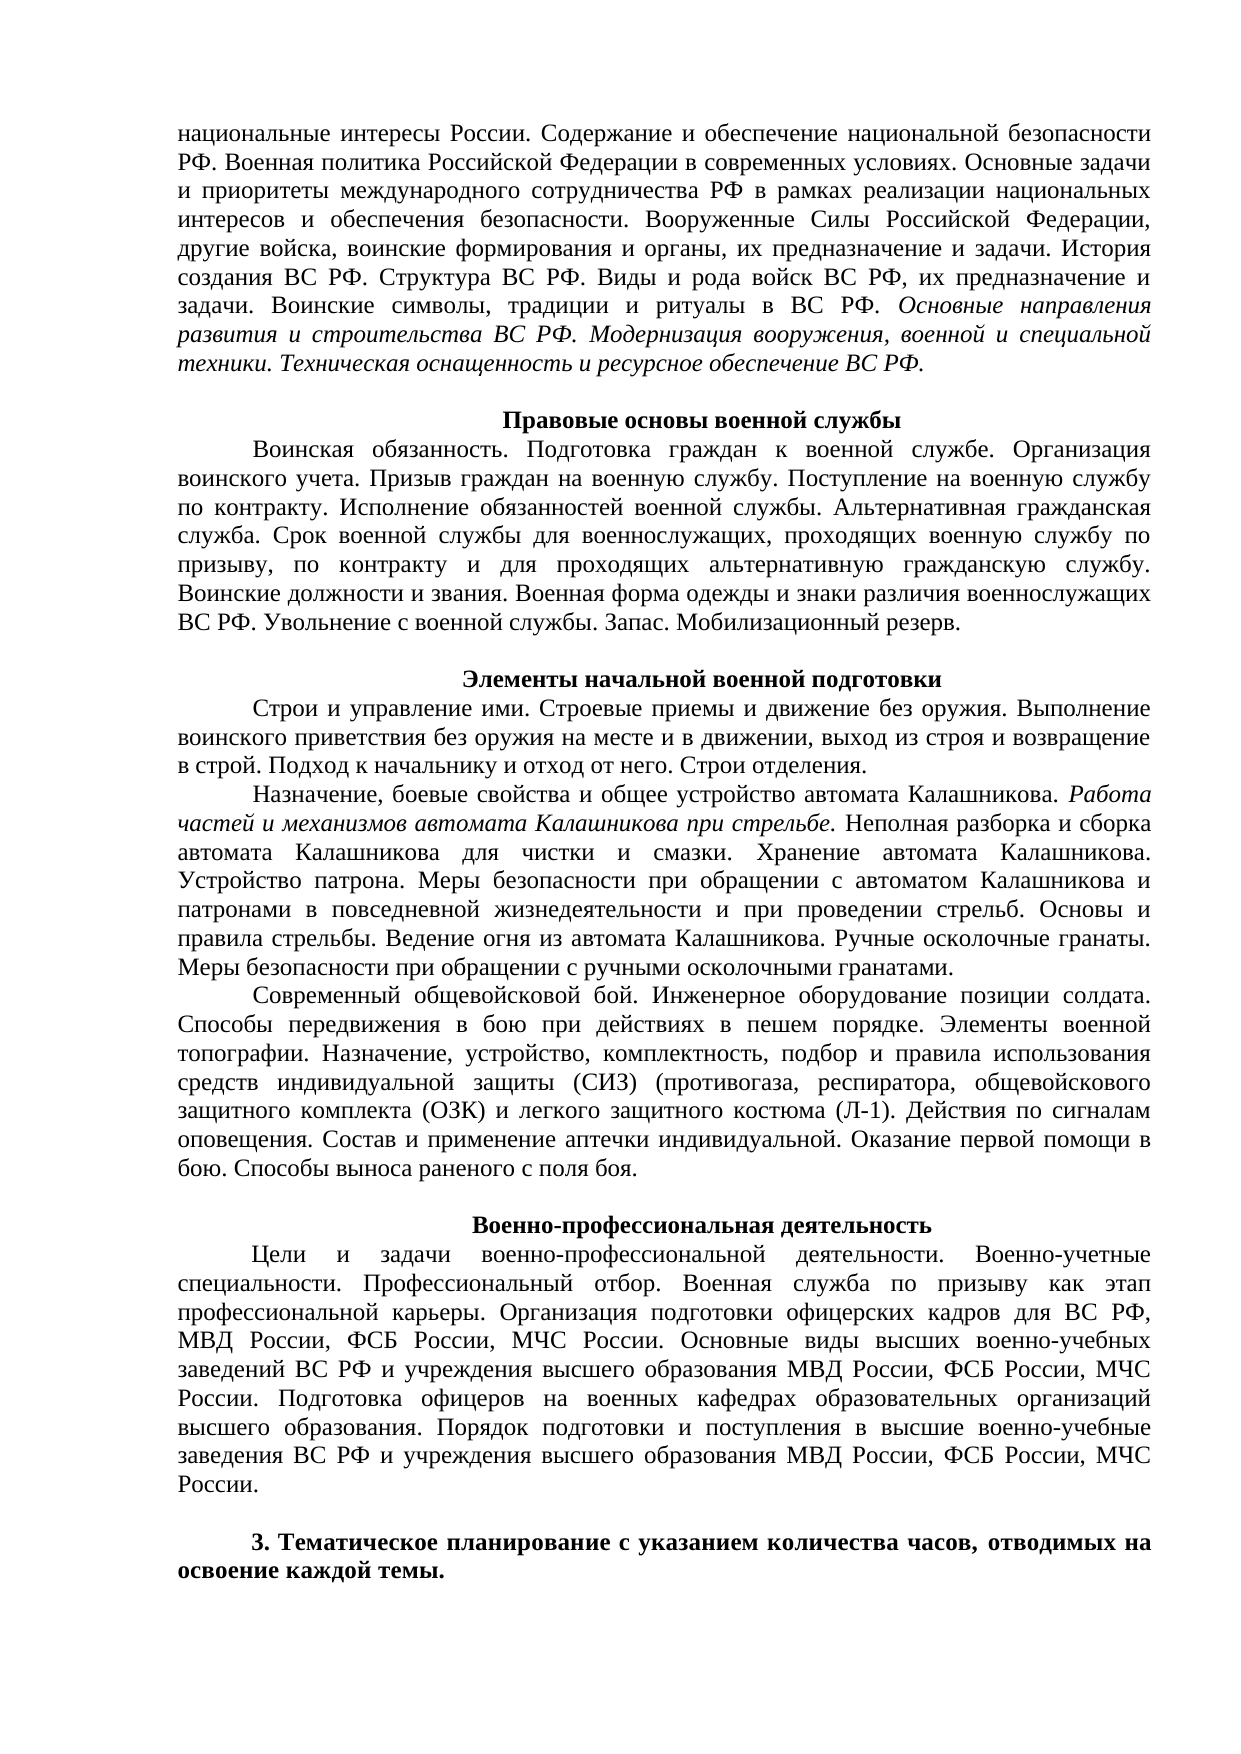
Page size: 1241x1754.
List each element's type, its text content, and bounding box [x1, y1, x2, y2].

text Воинская обязанность. Подготовка граждан к военной службе. Организация воинского учета. Призыв граждан на военную службу. Поступление на военную службу по контракту. Исполнение обязанностей военной службы. Альтернативная гражданская служба. Срок военной службы для военнослужащих, проходящих военную службу по призыву, по контракту и для проходящих альтернативную гражданскую службу. Воинские должности и звания. Военная форма одежды и знаки различия военнослужащих ВС РФ. Увольнение с военной службы. Запас. Мобилизационный резерв. [177, 434, 1152, 636]
text Современный общевойсковой бой. Инженерное оборудование позиции солдата. Способы передвижения в бою при действиях в пешем порядке. Элементы военной топографии. Назначение, устройство, комплектность, подбор и правила использования средств индивидуальной защиты (СИЗ) (противогаза, респиратора, общевойскового защитного комплекта (ОЗК) и легкого защитного костюма (Л-1). Действия по сигналам оповещения. Состав и применение аптечки индивидуальной. Оказание первой помощи в бою. Способы выноса раненого с поля боя. [177, 981, 1152, 1182]
text Элементы начальной военной подготовки [177, 664, 1152, 693]
text Назначение, боевые свойства и общее устройство автомата Калашникова. Работа частей и механизмов автомата Калашникова при стрельбе. Неполная разборка и сборка автомата Калашникова для чистки и смазки. Хранение автомата Калашникова. Устройство патрона. Меры безопасности при обращении с автоматом Калашникова и патронами в повседневной жизнедеятельности и при проведении стрельб. Основы и правила стрельбы. Ведение огня из автомата Калашникова. Ручные осколочные гранаты. Меры безопасности при обращении с ручными осколочными гранатами. [177, 779, 1152, 981]
text Строи и управление ими. Строевые приемы и движение без оружия. Выполнение воинского приветствия без оружия на месте и в движении, выход из строя и возвращение в строй. Подход к начальнику и отход от него. Строи отделения. [177, 693, 1152, 779]
text Военно-профессиональная деятельность [177, 1211, 1152, 1239]
text Цели и задачи военно-профессиональной деятельности. Военно-учетные специальности. Профессиональный отбор. Военная служба по призыву как этап профессиональной карьеры. Организация подготовки офицерских кадров для ВС РФ, МВД России, ФСБ России, МЧС России. Основные виды высших военно-учебных заведений ВС РФ и учреждения высшего образования МВД России, ФСБ России, МЧС России. Подготовка офицеров на военных кафедрах образовательных организаций высшего образования. Порядок подготовки и поступления в высшие военно-учебные заведения ВС РФ и учреждения высшего образования МВД России, ФСБ России, МЧС России. [177, 1239, 1152, 1498]
text Правовые основы военной службы [177, 406, 1152, 434]
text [177, 118, 1152, 377]
text 3. Тематическое планирование с указанием количества часов, отводимых на освоение каждой темы. [177, 1527, 1152, 1584]
